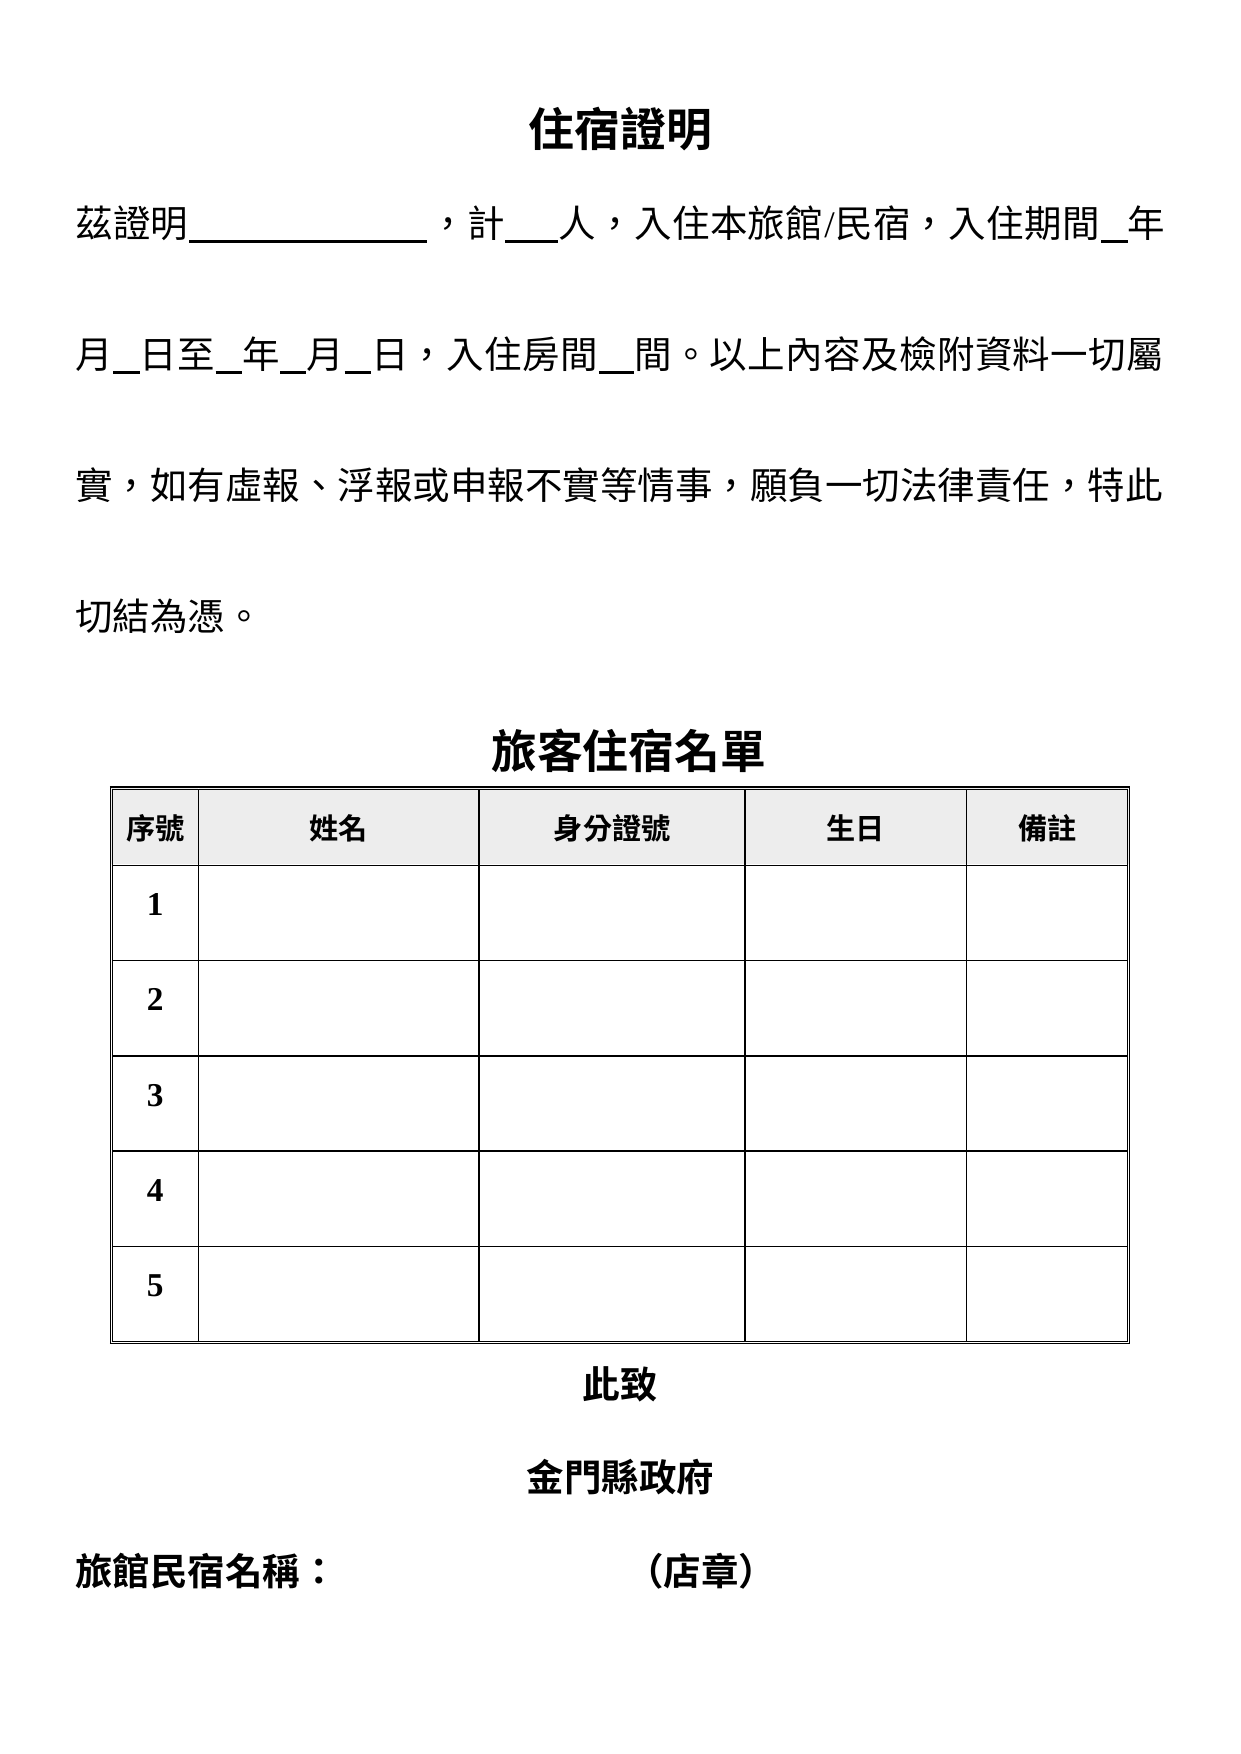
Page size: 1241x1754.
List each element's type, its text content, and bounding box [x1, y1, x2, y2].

text 住宿證明 [75, 89, 1165, 164]
table_header 序號 [113, 790, 198, 864]
table_cell [967, 961, 1127, 1055]
table_cell [480, 866, 744, 960]
table_header 備註 [967, 790, 1127, 864]
table_cell [199, 961, 478, 1055]
table_cell [480, 1247, 744, 1341]
table_cell [199, 1152, 478, 1246]
text 旅館民宿名稱： （店章） [75, 1532, 1165, 1607]
table_cell 3 [113, 1057, 198, 1150]
table_cell [480, 961, 744, 1055]
table_header 姓名 [199, 790, 478, 864]
table_header 生日 [746, 790, 966, 864]
table_cell [967, 1152, 1127, 1246]
table_cell [480, 1057, 744, 1150]
text 旅客住宿名單 [75, 711, 1165, 786]
table_header 身分證號 [480, 790, 744, 864]
table_cell [199, 1057, 478, 1150]
table_cell [746, 1247, 966, 1341]
table_cell [746, 1057, 966, 1150]
table_cell [746, 866, 966, 960]
table_cell [967, 1247, 1127, 1341]
table_cell [967, 866, 1127, 960]
text 金門縣政府 [75, 1438, 1165, 1513]
table_cell 1 [113, 866, 198, 960]
text 茲證明 ，計 人，入住本旅館/民宿，入住期間 年 月 日至 年 月 日，入住房間 間。以上內容及檢附資料一切屬實，如有虛報、浮報或申報不實等情事，願負一切法律責任，特此切結為憑。 [75, 183, 1165, 652]
table_cell [199, 866, 478, 960]
table_cell 5 [113, 1247, 198, 1341]
table_cell [746, 1152, 966, 1246]
table_cell [967, 1057, 1127, 1150]
text 此致 [75, 1344, 1165, 1419]
table_cell [199, 1247, 478, 1341]
table_cell [746, 961, 966, 1055]
table_cell 4 [113, 1152, 198, 1246]
table_cell 2 [113, 961, 198, 1055]
table_cell [480, 1152, 744, 1246]
